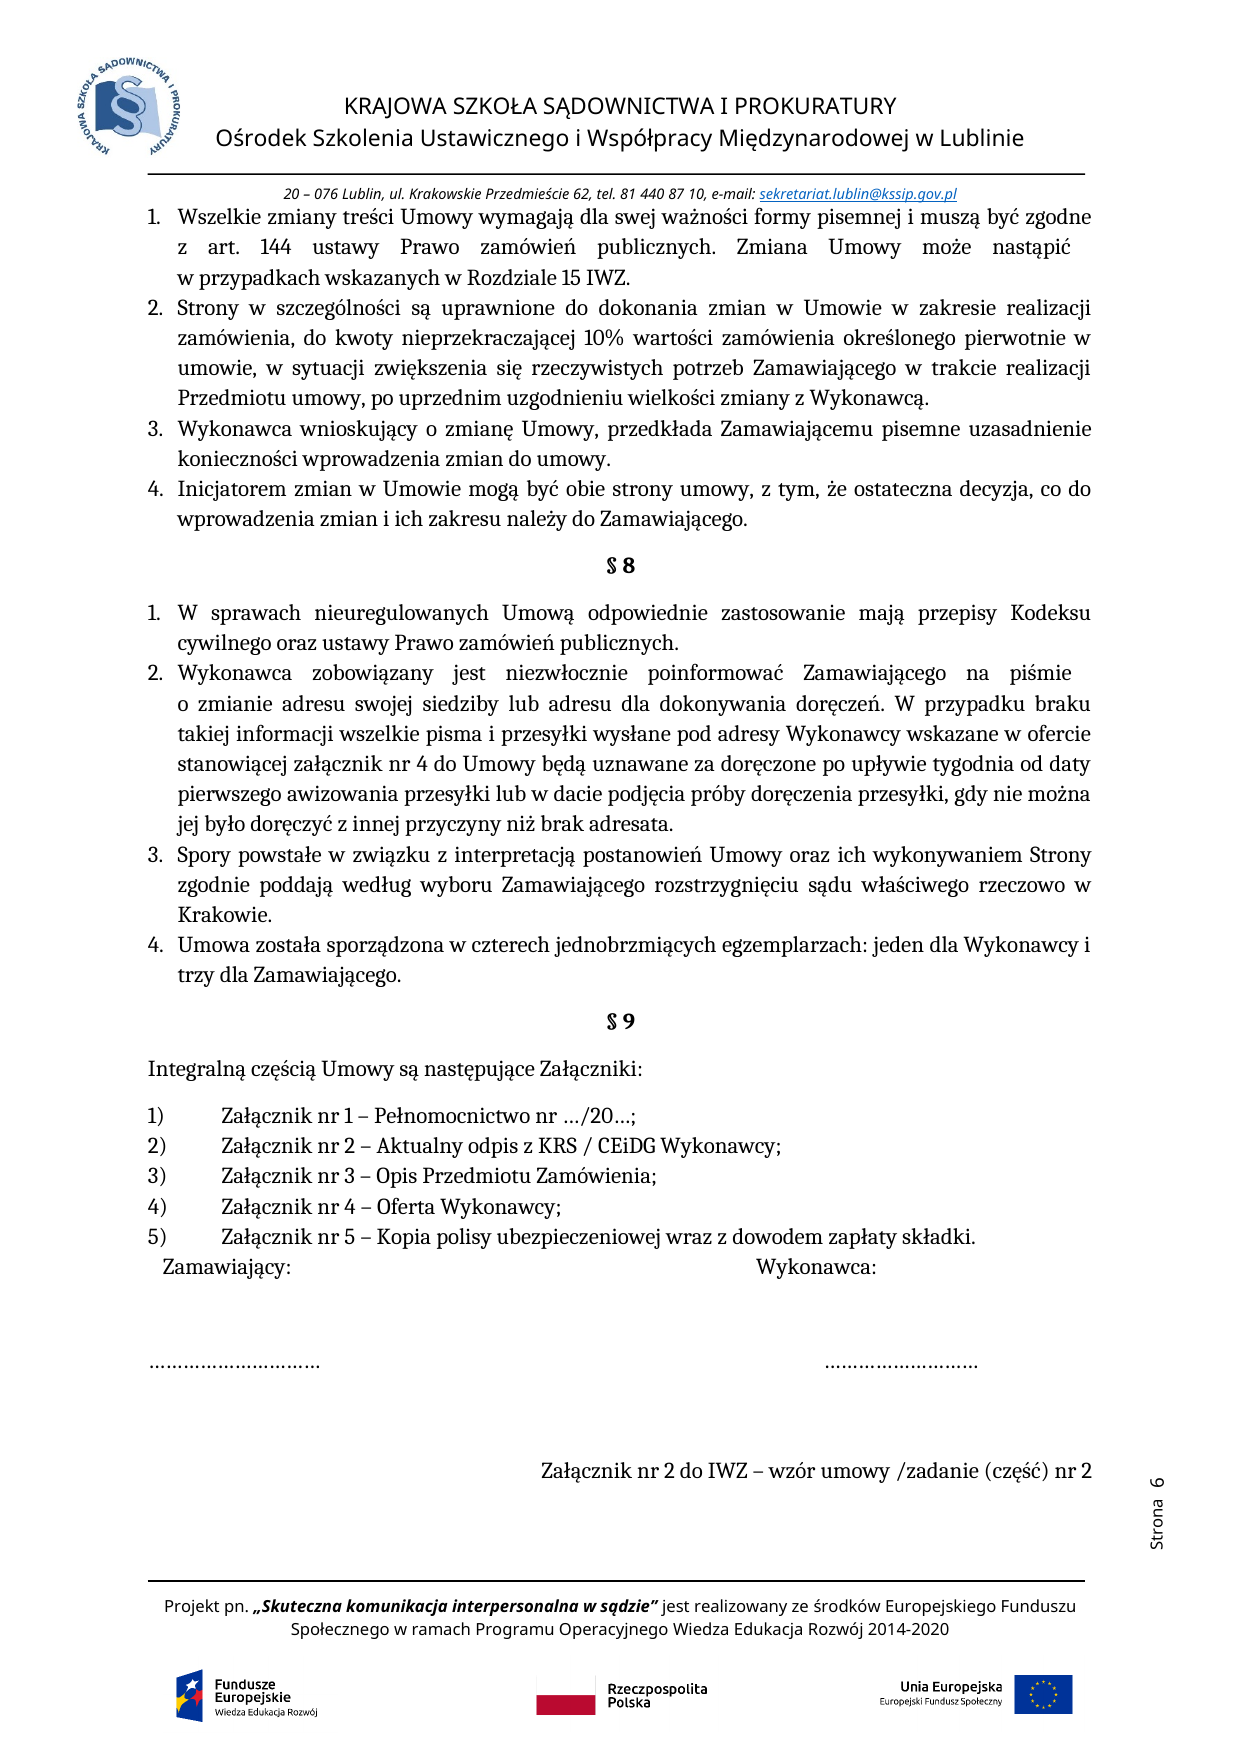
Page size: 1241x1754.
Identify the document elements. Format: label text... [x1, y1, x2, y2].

list Wszelkie zmiany treści Umowy wymagają dla swej ważności formy pisemnej i muszą być zgodne z art. 144 ustawy Prawo zamówień publicznych. Zmiana Umowy może nastąpić w przypadkach wskazanych w Rozdziale 15 IWZ. [148, 204, 1092, 291]
text ………………………… ……………………… [148, 1348, 1092, 1374]
text 2) Załącznik nr 2 – Aktualny odpis z KRS / CEiDG Wykonawcy; [148, 1133, 1092, 1159]
text § 9 [148, 1009, 1092, 1036]
picture [77, 57, 181, 158]
text 4) Załącznik nr 4 – Oferta Wykonawcy; [148, 1193, 1092, 1220]
picture [876, 1655, 1085, 1732]
text Integralną częścią Umowy są następujące Załączniki: [148, 1056, 1092, 1082]
list Spory powstałe w związku z interpretacją postanowień Umowy oraz ich wykonywaniem Strony zgodnie poddają według wyboru Zamawiającego rozstrzygnięciu sądu właściwego rzeczowo w Krakowie. [148, 841, 1092, 928]
text 1) Załącznik nr 1 – Pełnomocnictwo nr …/20…; [148, 1103, 1092, 1129]
list Strony w szczególności są uprawnione do dokonania zmian w Umowie w zakresie realizacji zamówienia, do kwoty nieprzekraczającej 10% wartości zamówienia określonego pierwotnie w umowie, w sytuacji zwiększenia się rzeczywistych potrzeb Zamawiającego w trakcie realizacji Przedmiotu umowy, po uprzednim uzgodnieniu wielkości zmiany z Wykonawcą. [148, 294, 1092, 412]
text Zamawiający: Wykonawca: [148, 1254, 1092, 1280]
list Umowa została sporządzona w czterech jednobrzmiących egzemplarzach: jeden dla Wykonawcy i trzy dla Zamawiającego. [148, 932, 1092, 989]
picture [521, 1655, 719, 1732]
text 5) Załącznik nr 5 – Kopia polisy ubezpieczeniowej wraz z dowodem zapłaty składki. [148, 1224, 1092, 1250]
text § 8 [148, 553, 1092, 579]
list W sprawach nieuregulowanych Umową odpowiednie zastosowanie mają przepisy Kodeksu cywilnego oraz ustawy Prawo zamówień publicznych. [148, 600, 1092, 656]
list Inicjatorem zmian w Umowie mogą być obie strony umowy, z tym, że ostateczna decyzja, co do wprowadzenia zmian i ich zakresu należy do Zamawiającego. [148, 476, 1092, 532]
picture [163, 1656, 339, 1733]
text 3) Załącznik nr 3 – Opis Przedmiotu Zamówienia; [148, 1163, 1092, 1190]
text Załącznik nr 2 do IWZ – wzór umowy /zadanie (część) nr 2 [148, 1458, 1092, 1484]
list Wykonawca wnioskujący o zmianę Umowy, przedkłada Zamawiającemu pisemne uzasadnienie konieczności wprowadzenia zmian do umowy. [148, 415, 1092, 472]
list Wykonawca zobowiązany jest niezwłocznie poinformować Zamawiającego na piśmie o zmianie adresu swojej siedziby lub adresu dla dokonywania doręczeń. W przypadku braku takiej informacji wszelkie pisma i przesyłki wysłane pod adresy Wykonawcy wskazane w ofercie stanowiącej załącznik nr 4 do Umowy będą uznawane za doręczone po upływie tygodnia od daty pierwszego awizowania przesyłki lub w dacie podjęcia próby doręczenia przesyłki, gdy nie można jej było doręczyć z innej przyczyny niż brak adresata. [148, 660, 1092, 838]
